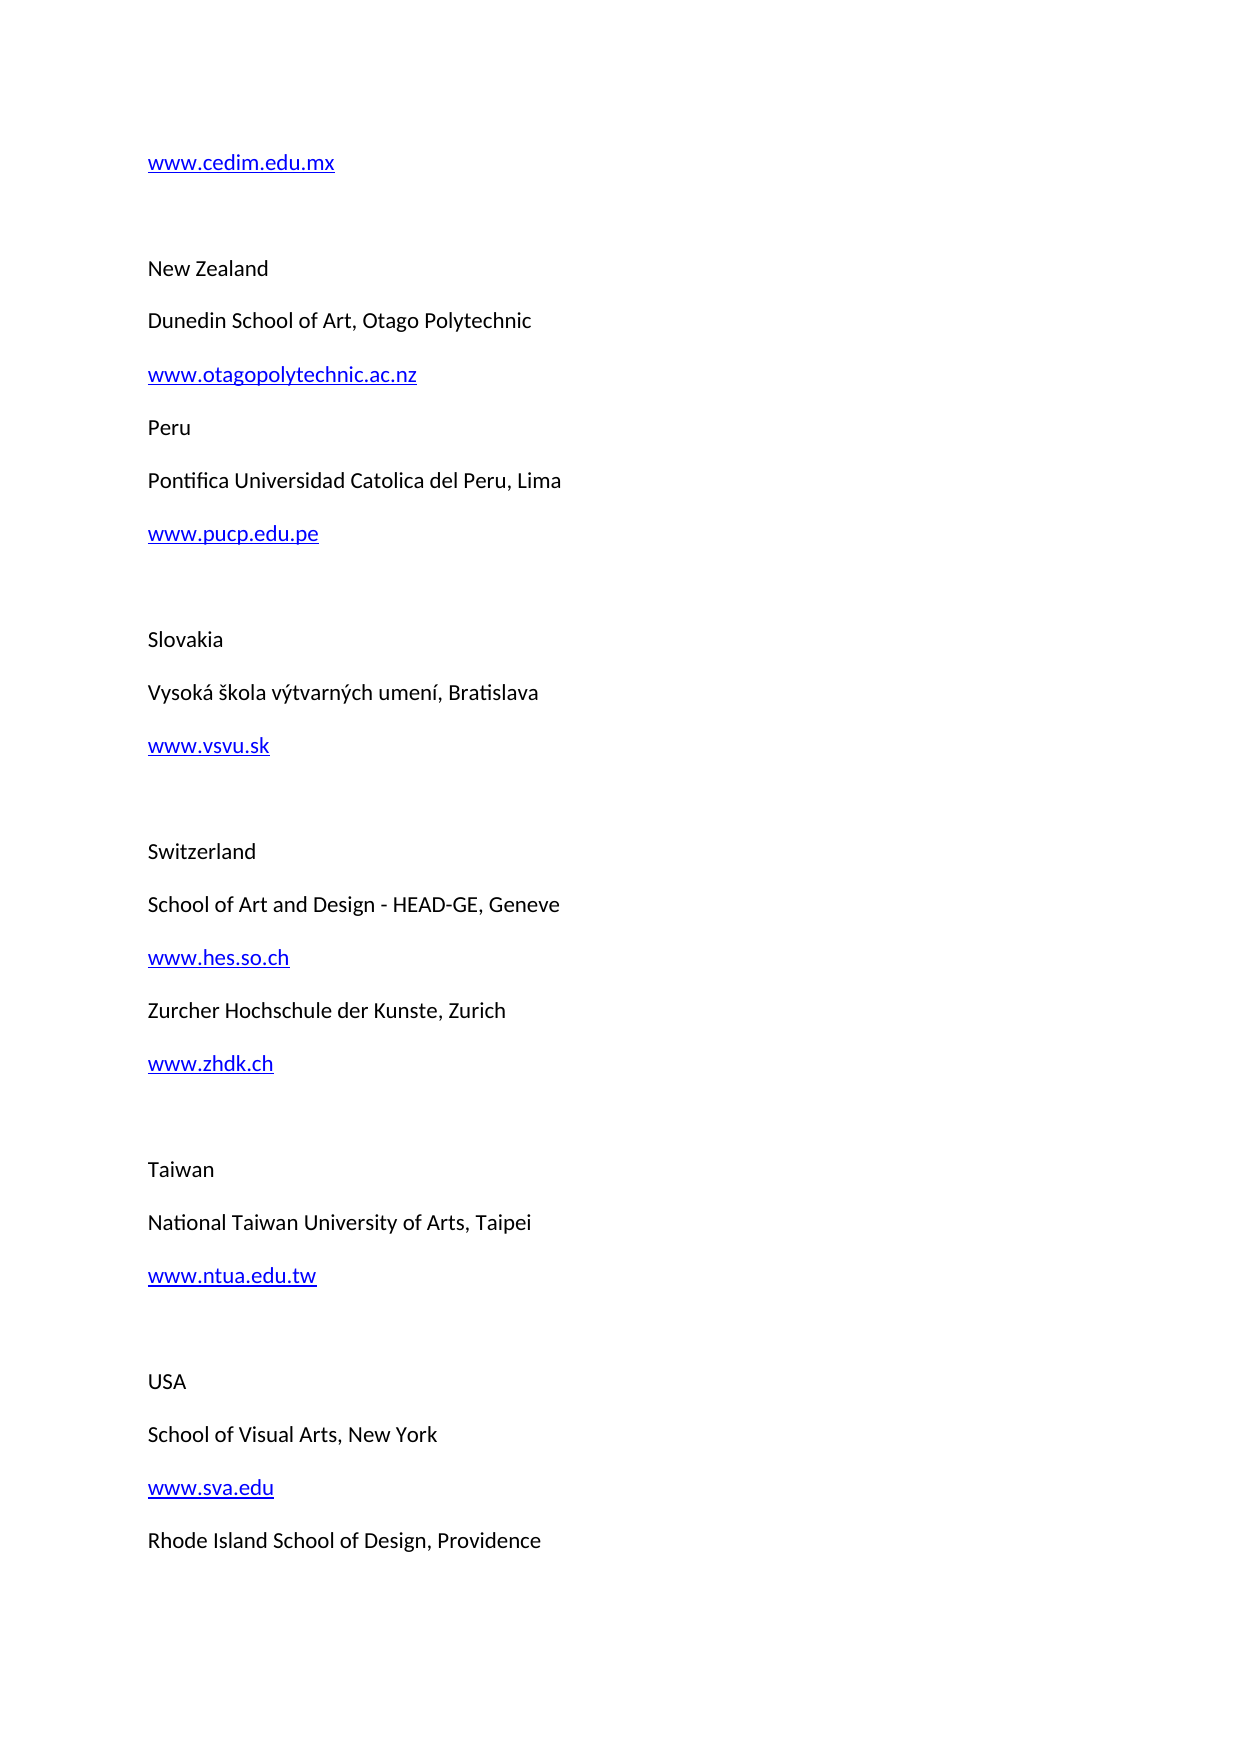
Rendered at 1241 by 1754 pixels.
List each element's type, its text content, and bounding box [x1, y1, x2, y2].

text Pontifica Universidad Catolica del Peru, Lima [148, 466, 1093, 494]
text www.ntua.edu.tw [148, 1261, 1093, 1289]
text www.vsvu.sk [148, 731, 1093, 759]
text Zurcher Hochschule der Kunste, Zurich [148, 996, 1093, 1024]
text www.pucp.edu.pe [148, 519, 1093, 547]
text Rhode Island School of Design, Providence [148, 1526, 1093, 1554]
text Taiwan [148, 1155, 1093, 1183]
text Peru [148, 413, 1093, 441]
text New Zealand [148, 254, 1093, 282]
text www.sva.edu [148, 1473, 1093, 1501]
text Switzerland [148, 837, 1093, 865]
text National Taiwan University of Arts, Taipei [148, 1208, 1093, 1236]
text www.cedim.edu.mx [148, 148, 1093, 176]
text Dunedin School of Art, Otago Polytechnic [148, 307, 1093, 335]
text School of Visual Arts, New York [148, 1420, 1093, 1448]
text USA [148, 1367, 1093, 1395]
text Vysoká škola výtvarných umení, Bratislava [148, 678, 1093, 706]
text www.zhdk.ch [148, 1049, 1093, 1077]
text Slovakia [148, 625, 1093, 653]
text www.otagopolytechnic.ac.nz [148, 360, 1093, 388]
text School of Art and Design - HEAD-GE, Geneve [148, 890, 1093, 918]
text www.hes.so.ch [148, 943, 1093, 971]
